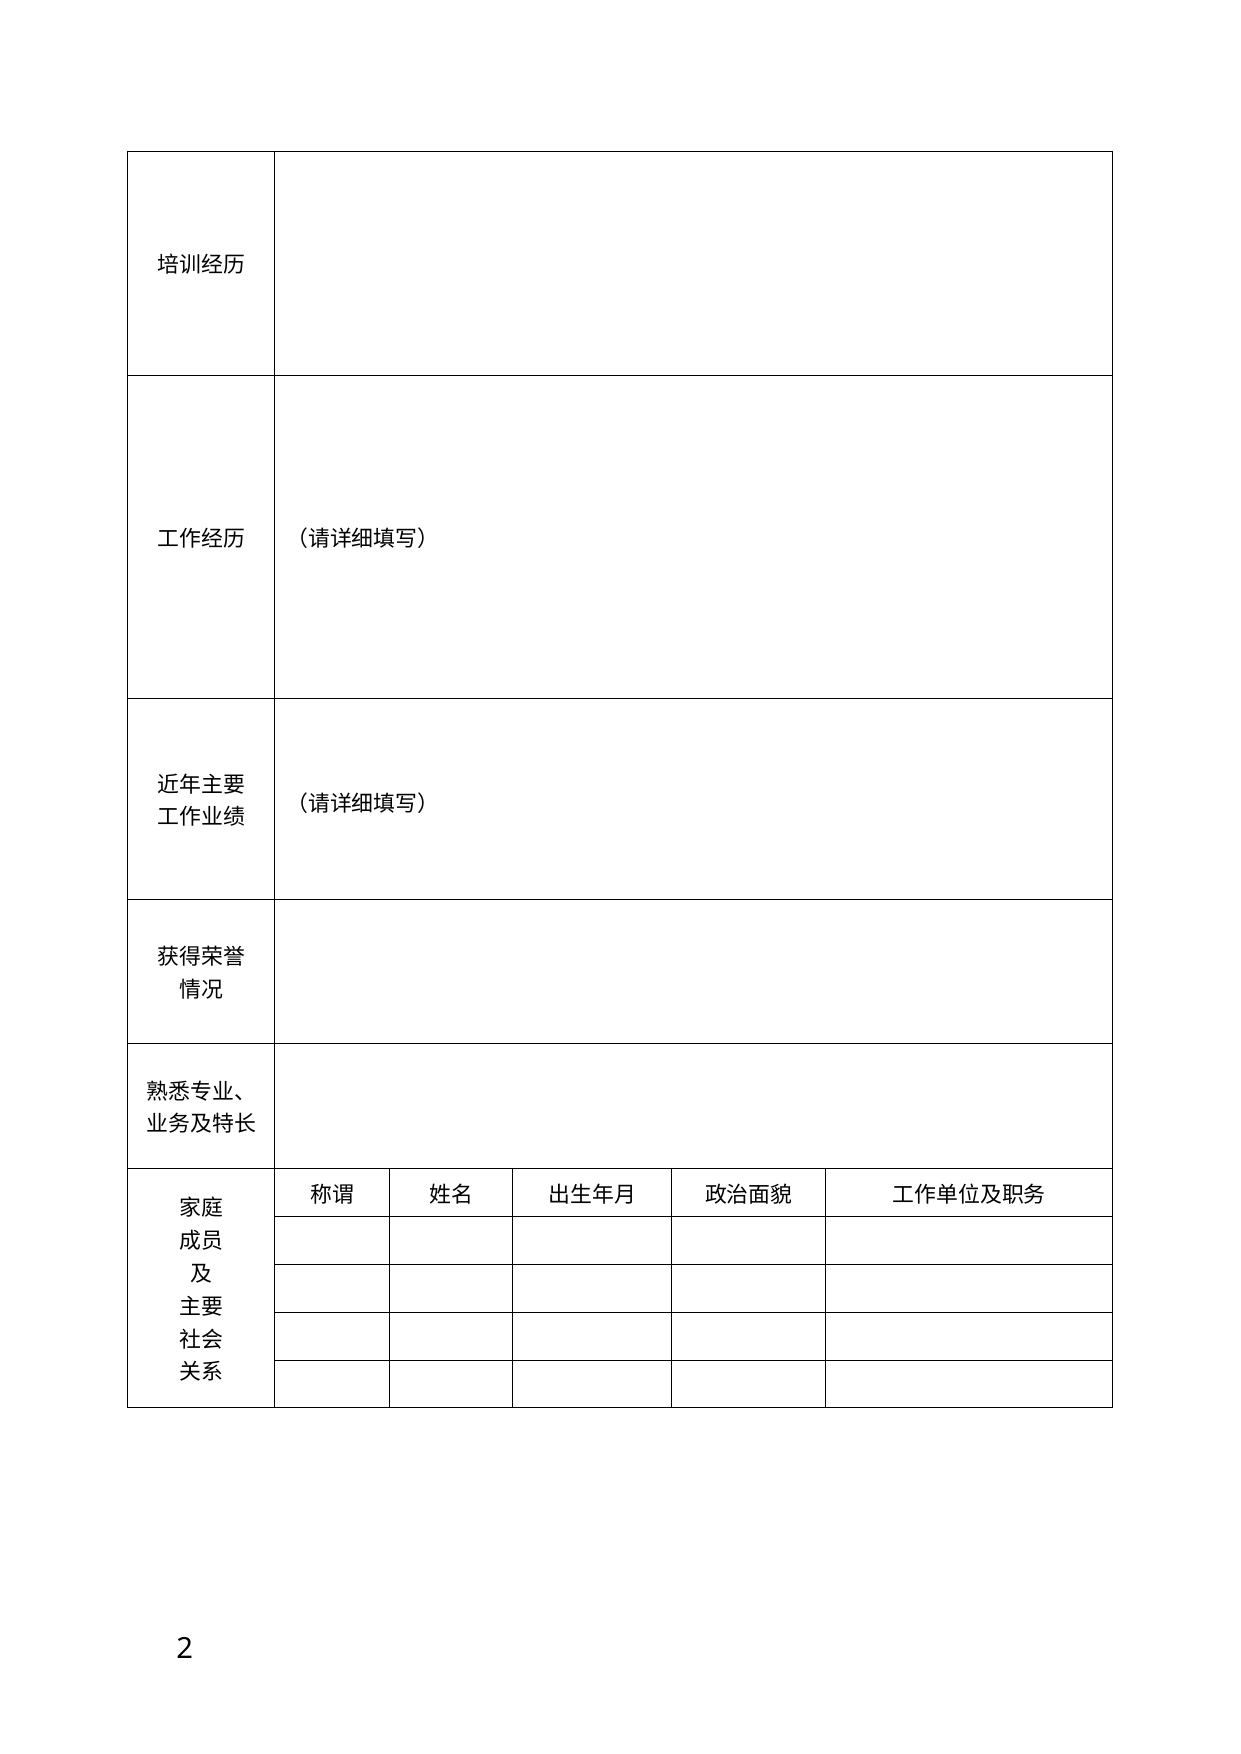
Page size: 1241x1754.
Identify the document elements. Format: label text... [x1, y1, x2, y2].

table_cell 政治面貌 [672, 1169, 825, 1216]
table_cell [672, 1265, 825, 1312]
table_cell 近年主要 工作业绩 [128, 699, 274, 898]
table_cell [826, 1217, 1112, 1264]
table_cell （请详细填写） [275, 376, 1112, 698]
table_cell [275, 1217, 389, 1264]
table_cell [513, 1313, 671, 1359]
table_cell [672, 1313, 825, 1359]
table_cell 家庭 成员 及 主要 社会 关系 [128, 1169, 274, 1407]
table_cell [390, 1265, 512, 1312]
table_cell [826, 1361, 1112, 1407]
table_cell 培训经历 [128, 152, 274, 374]
table_cell 工作经历 [128, 376, 274, 698]
table_cell 姓名 [390, 1169, 512, 1216]
table_cell [275, 1265, 389, 1312]
table_cell [390, 1361, 512, 1407]
table_cell [672, 1361, 825, 1407]
table_cell [513, 1265, 671, 1312]
table_cell [513, 1217, 671, 1264]
table_cell [826, 1313, 1112, 1359]
table_cell 出生年月 [513, 1169, 671, 1216]
table_cell [390, 1217, 512, 1264]
table_cell [826, 1265, 1112, 1312]
table_cell [275, 1361, 389, 1407]
table_cell 熟悉专业、业务及特长 [128, 1044, 274, 1168]
table_cell 获得荣誉 情况 [128, 900, 274, 1043]
table_cell （请详细填写） [275, 699, 1112, 898]
table_cell [275, 152, 1112, 374]
table_cell [513, 1361, 671, 1407]
table_cell [275, 1044, 1112, 1168]
table_cell [275, 1313, 389, 1359]
table_cell 工作单位及职务 [826, 1169, 1112, 1216]
table_cell [275, 900, 1112, 1043]
table_cell [672, 1217, 825, 1264]
table_cell [390, 1313, 512, 1359]
table_cell 称谓 [275, 1169, 389, 1216]
